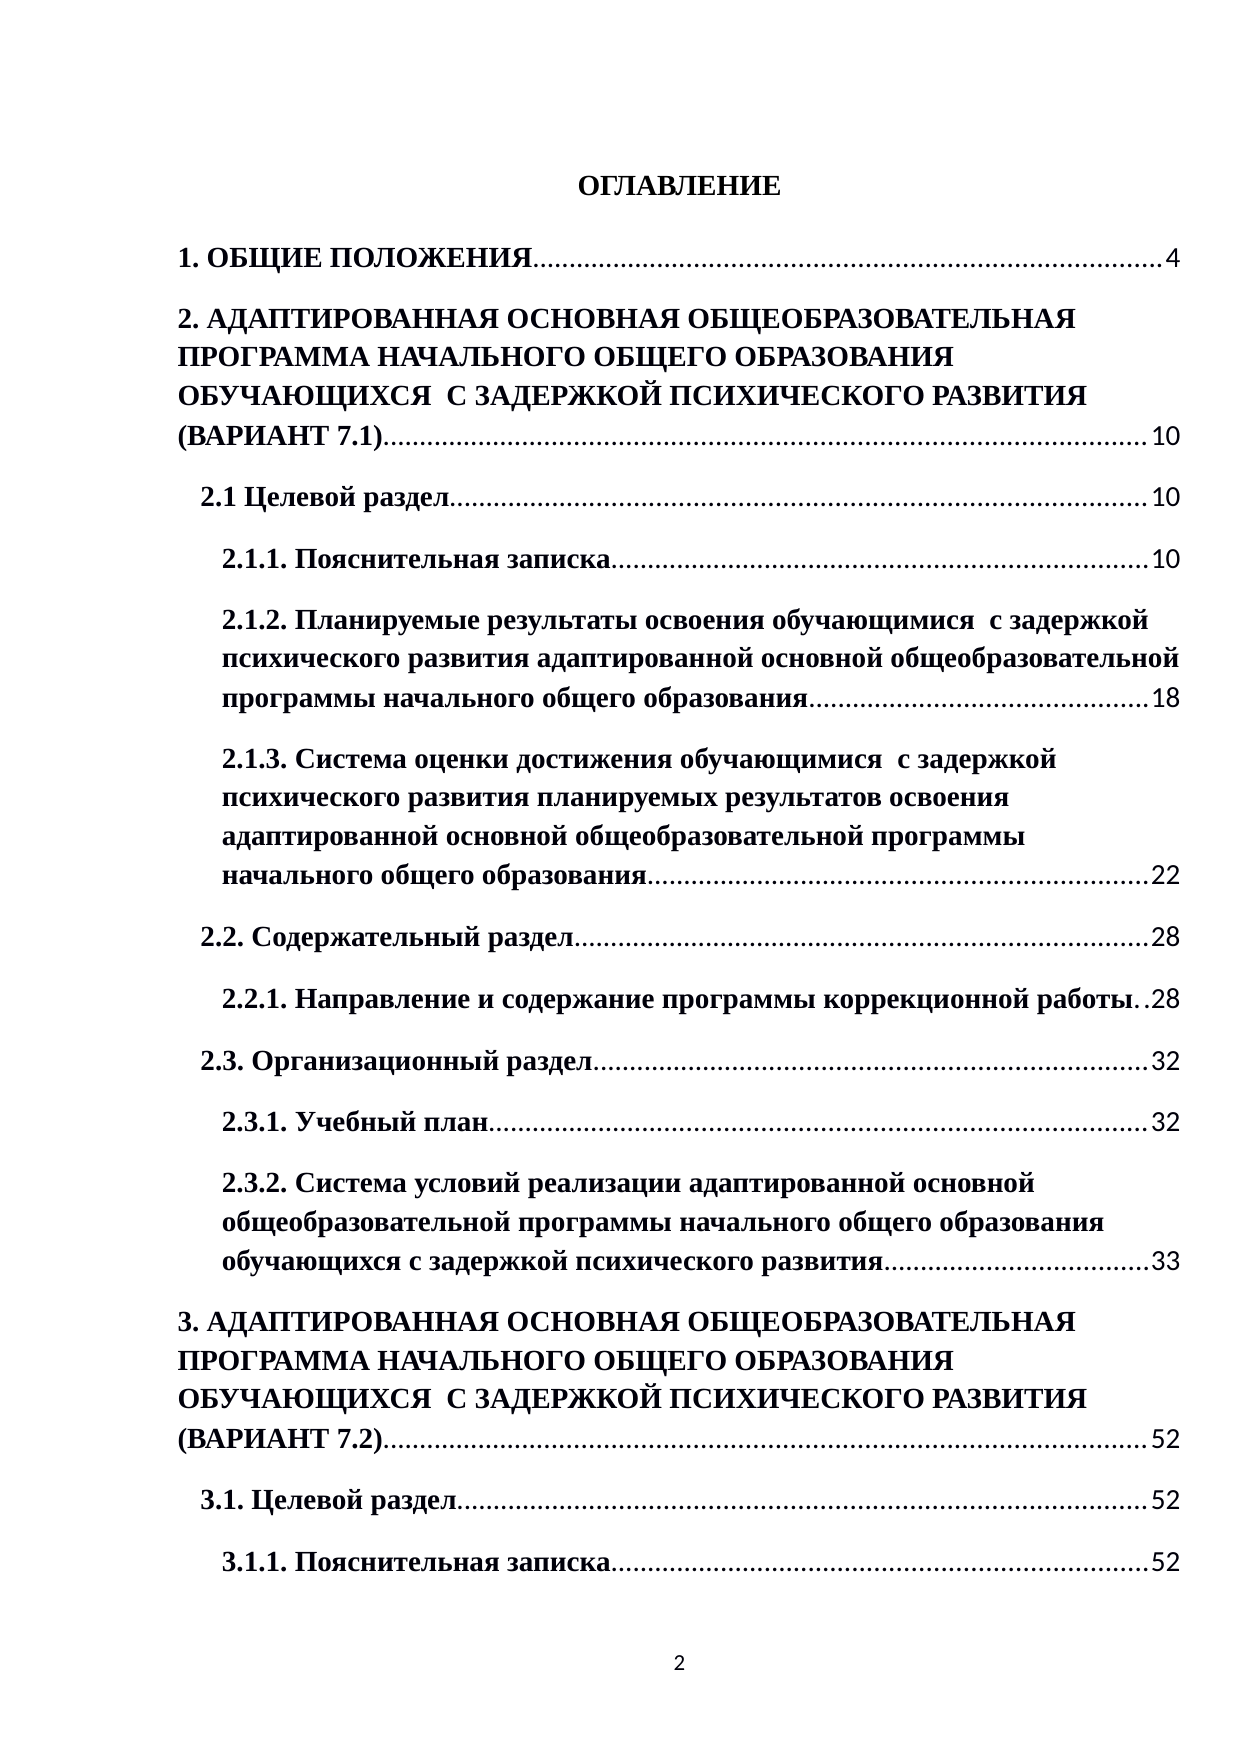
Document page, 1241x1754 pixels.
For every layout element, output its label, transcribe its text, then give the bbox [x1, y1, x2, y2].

text 2.2. Содержательный раздел 28 [200, 918, 1181, 954]
text 2.1.2. Планируемые результаты освоения обучающимися с задержкой психического развития адаптированной основной общеобразовательной программы начального общего образования 18 [222, 602, 1181, 714]
text 2.1.1. Пояснительная записка 10 [222, 540, 1181, 576]
text 2.1 Целевой раздел 10 [200, 478, 1181, 514]
text 2. адаптированная основная Общеобразовательная программа начального общего образования обучающихся С ЗАДЕРЖКОЙ ПСИХИЧЕСКОГО РАЗВИТИЯ (вариант 7.1) 10 [177, 301, 1181, 452]
text 3. адаптированная основная общеобразовательная программа начального общего образования обучающихся С ЗАДЕРЖКОЙ ПСИХИЧЕСКОГО РАЗВИТИЯ (вариант 7.2) 52 [177, 1304, 1181, 1455]
text 2.3. Организационный раздел 32 [200, 1042, 1181, 1077]
text 1. ОБЩИЕ ПОЛОЖЕНИЯ 4 [177, 239, 1181, 275]
text 3.1.1. Пояснительная записка 52 [222, 1543, 1181, 1579]
text 2.3.2. Система условий реализации адаптированной основной общеобразовательной программы начального общего образования обучающихся с задержкой психического развития 33 [222, 1165, 1181, 1278]
text 2.3.1. Учебный план 32 [222, 1103, 1181, 1139]
text ОГЛАВЛЕНИЕ [177, 168, 1181, 202]
text 2.2.1. Направление и содержание программы коррекционной работы 28 [222, 980, 1181, 1016]
text 3.1. Целевой раздел 52 [200, 1481, 1181, 1517]
text 2.1.3. Система оценки достижения обучающимися с задержкой психического развития планируемых результатов освоения адаптированной основной общеобразовательной программы начального общего образования 22 [222, 741, 1181, 892]
